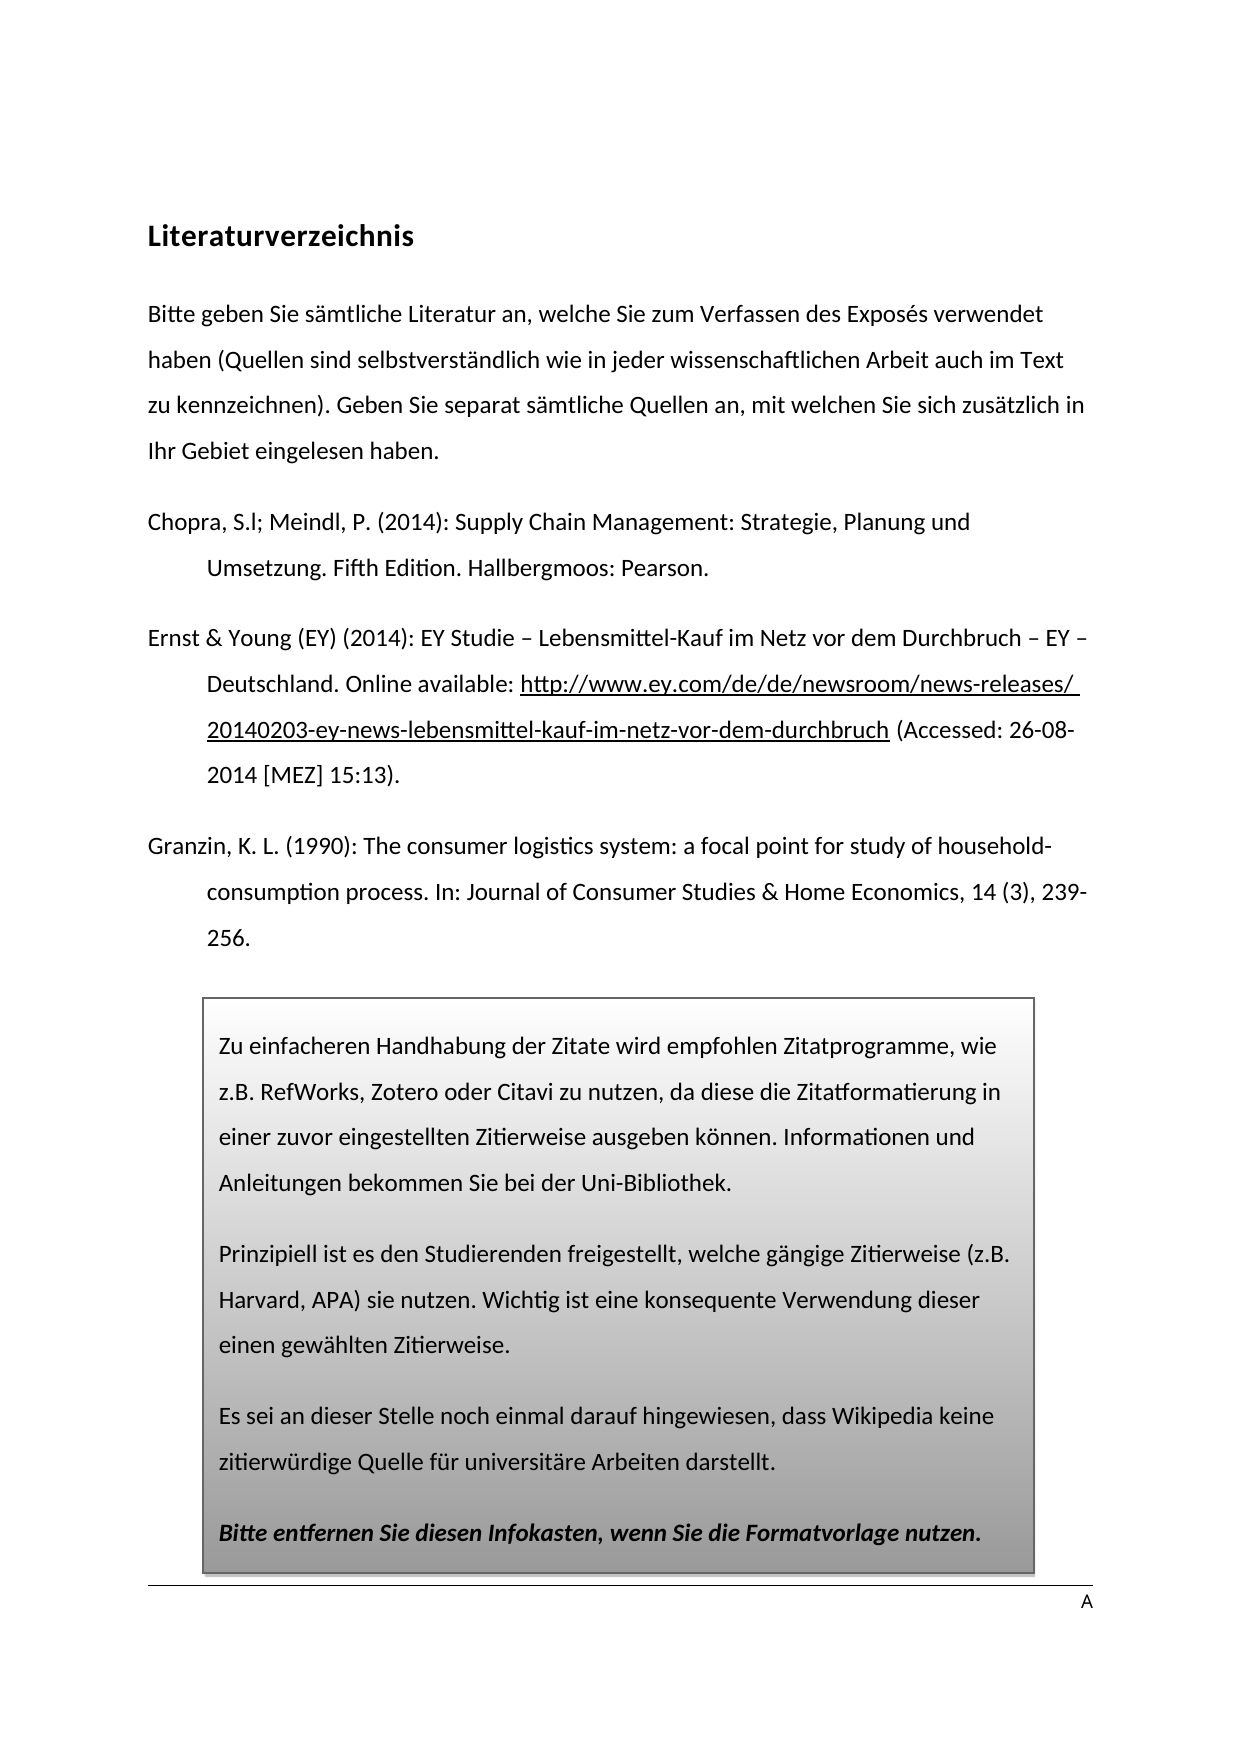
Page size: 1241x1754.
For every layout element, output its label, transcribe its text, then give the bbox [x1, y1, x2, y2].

text Chopra, S.l; Meindl, P. (2014): Supply Chain Management: Strategie, Planung und Umsetzung. Fifth Edition. Hallbergmoos: Pearson. [148, 506, 1093, 582]
text Granzin, K. L. (1990): The consumer logistics system: a focal point for study of household-consumption process. In: Journal of Consumer Studies & Home Economics, 14 (3), 239-256. [148, 830, 1093, 952]
text Ernst & Young (EY) (2014): EY Studie – Lebensmittel-Kauf im Netz vor dem Durchbruch – EY – Deutschland. Online available: http://www.ey.com/de/de/newsroom/news-releases/ 20140203-ey-news-lebensmittel-kauf-im-netz-vor-dem-durchbruch (Accessed: 26-08-2014 [MEZ] 15:13). [148, 622, 1093, 790]
subtitle Literaturverzeichnis [148, 216, 1093, 254]
text Bitte geben Sie sämtliche Literatur an, welche Sie zum Verfassen des Exposés verwendet haben (Quellen sind selbstverständlich wie in jeder wissenschaftlichen Arbeit auch im Text zu kennzeichnen). Geben Sie separat sämtliche Quellen an, mit welchen Sie sich zusätzlich in Ihr Gebiet eingelesen haben. [148, 298, 1093, 466]
